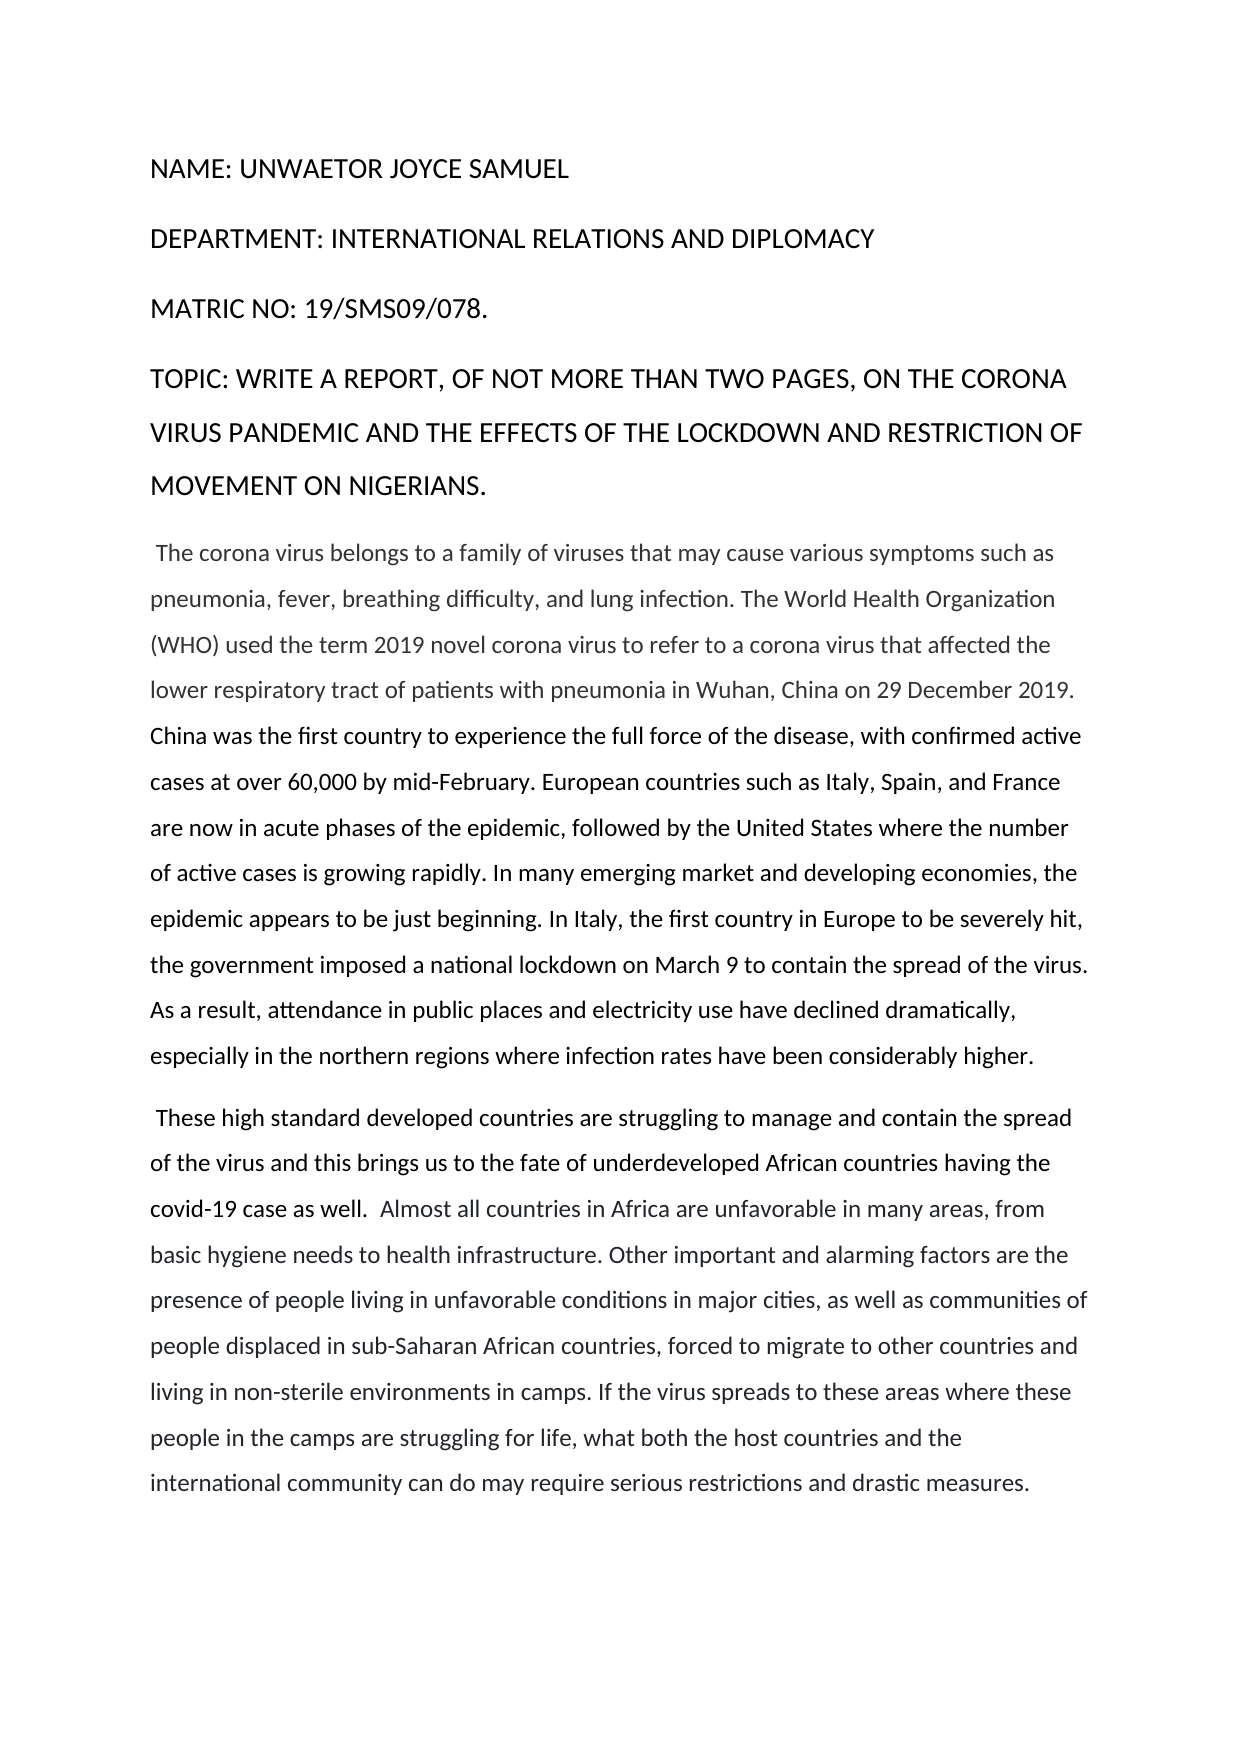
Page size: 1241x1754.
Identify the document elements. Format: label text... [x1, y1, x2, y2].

text The corona virus belongs to a family of viruses that may cause various symptoms such as pneumonia, fever, breathing difficulty, and lung infection. The World Health Organization (WHO) used the term 2019 novel corona virus to refer to a corona virus that affected the lower respiratory tract of patients with pneumonia in Wuhan, China on 29 December 2019. China was the first country to experience the full force of the disease, with confirmed active cases at over 60,000 by mid-February. European countries such as Italy, Spain, and France are now in acute phases of the epidemic, followed by the United States where the number of active cases is growing rapidly. In many emerging market and developing economies, the epidemic appears to be just beginning. In Italy, the first country in Europe to be severely hit, the government imposed a national lockdown on March 9 to contain the spread of the virus. As a result, attendance in public places and electricity use have declined dramatically, especially in the northern regions where infection rates have been considerably higher. [150, 537, 1090, 1071]
text TOPIC: WRITE A REPORT, OF NOT MORE THAN TWO PAGES, ON THE CORONA VIRUS PANDEMIC AND THE EFFECTS OF THE LOCKDOWN AND RESTRICTION OF MOVEMENT ON NIGERIANS. [150, 360, 1090, 503]
text These high standard developed countries are struggling to manage and contain the spread of the virus and this brings us to the fate of underdeveloped African countries having the covid-19 case as well. Almost all countries in Africa are unfavorable in many areas, from basic hygiene needs to health infrastructure. Other important and alarming factors are the presence of people living in unfavorable conditions in major cities, as well as communities of people displaced in sub-Saharan African countries, forced to migrate to other countries and living in non-sterile environments in camps. If the virus spreads to these areas where these people in the camps are struggling for life, what both the host countries and the international community can do may require serious restrictions and drastic measures. [150, 1102, 1090, 1498]
text MATRIC NO: 19/SMS09/078. [150, 290, 1090, 326]
text NAME: UNWAETOR JOYCE SAMUEL [150, 150, 1090, 186]
text DEPARTMENT: INTERNATIONAL RELATIONS AND DIPLOMACY [150, 220, 1090, 256]
